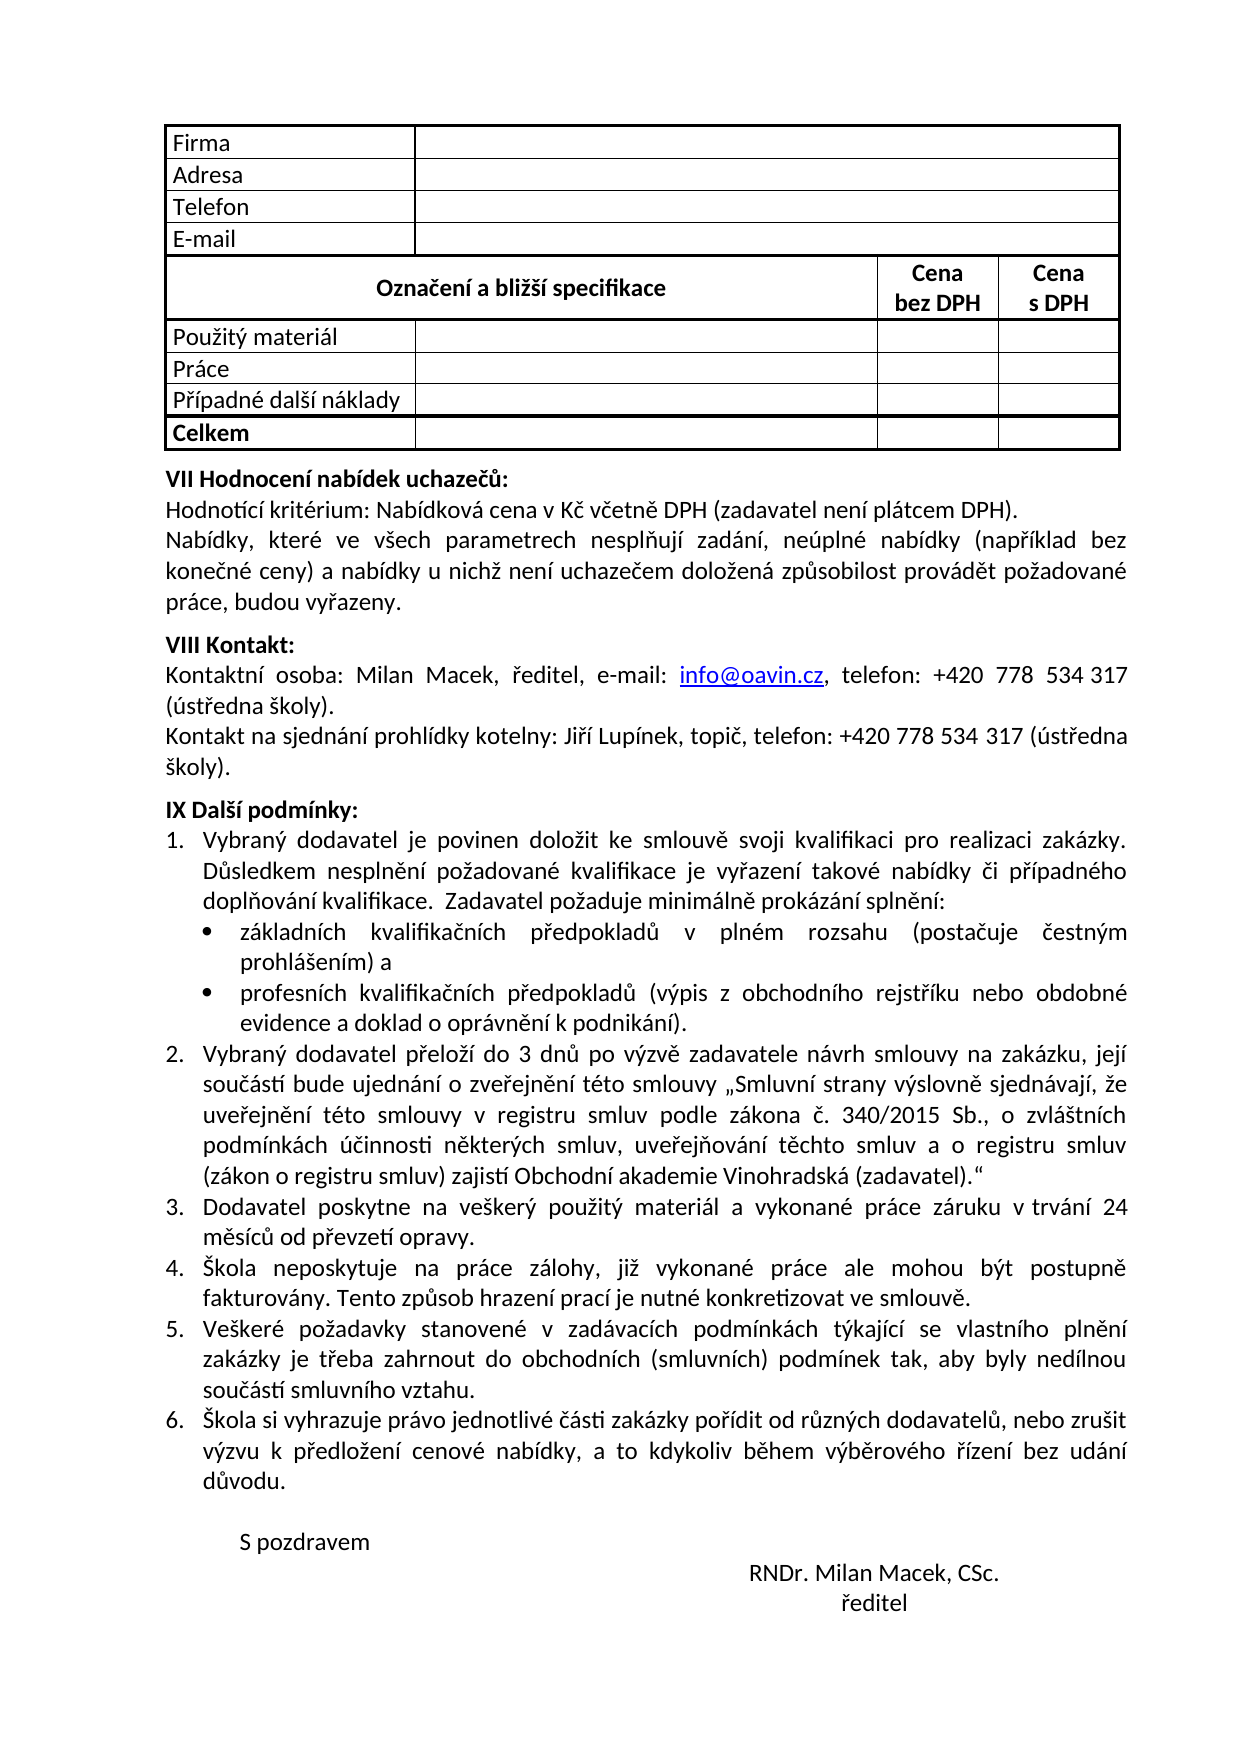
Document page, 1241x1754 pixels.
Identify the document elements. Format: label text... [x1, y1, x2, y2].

table_cell [999, 353, 1118, 383]
text Kontakt na sjednání prohlídky kotelny: Jiří Lupínek, topič, telefon: +420 778 534 317 (ústředna školy). [165, 720, 1128, 781]
table_cell [416, 223, 1118, 254]
table_cell [999, 384, 1118, 414]
table_cell Označení a bližší specifikace [167, 257, 877, 318]
table_cell Cena s DPH [999, 257, 1118, 318]
text Další podmínky: [165, 794, 1128, 824]
table_cell [416, 321, 877, 352]
table_cell [416, 191, 1118, 222]
table_cell [999, 418, 1118, 448]
table_cell [416, 159, 1118, 190]
list Vybraný dodavatel je povinen doložit ke smlouvě svoji kvalifikaci pro realizaci zakázky. Důsledkem nesplnění požadované kvalifikace je vyřazení takové nabídky či případného doplňování kvalifikace. Zadavatel požaduje minimálně prokázání splnění: [165, 824, 1128, 916]
table_cell Práce [167, 353, 415, 383]
table_cell [878, 353, 998, 383]
text Kontaktní osoba: Milan Macek, ředitel, e-mail: info@oavin.cz, telefon: +420 778 534 317 (ústředna školy). [165, 659, 1128, 720]
table_cell [416, 418, 877, 448]
text Kontakt: [165, 629, 1128, 659]
table_cell Použitý materiál [167, 321, 415, 352]
table_cell Adresa [167, 159, 414, 190]
table_cell Případné další náklady [167, 384, 415, 414]
table_cell [999, 321, 1118, 352]
table_cell [878, 321, 998, 352]
list Dodavatel poskytne na veškerý použitý materiál a vykonané práce záruku v trvání 24 měsíců od převzetí opravy. [165, 1191, 1128, 1252]
text RNDr. Milan Macek, CSc. [165, 1557, 1128, 1587]
table_cell [416, 384, 877, 414]
list Vybraný dodavatel přeloží do 3 dnů po výzvě zadavatele návrh smlouvy na zakázku, její součástí bude ujednání o zveřejnění této smlouvy „Smluvní strany výslovně sjednávají, že uveřejnění této smlouvy v registru smluv podle zákona č. 340/2015 Sb., o zvláštních podmínkách účinnosti některých smluv, uveřejňování těchto smluv a o registru smluv (zákon o registru smluv) zajistí Obchodní akademie Vinohradská (zadavatel).“ [165, 1038, 1128, 1191]
text ředitel [165, 1587, 1128, 1618]
list Škola neposkytuje na práce zálohy, již vykonané práce ale mohou být postupně fakturovány. Tento způsob hrazení prací je nutné konkretizovat ve smlouvě. [165, 1252, 1128, 1313]
list Veškeré požadavky stanovené v zadávacích podmínkách týkající se vlastního plnění zakázky je třeba zahrnout do obchodních (smluvních) podmínek tak, aby byly nedílnou součástí smluvního vztahu. [165, 1313, 1128, 1404]
table_cell [878, 384, 998, 414]
text Hodnocení nabídek uchazečů: [165, 464, 1128, 494]
table_header [416, 127, 1118, 158]
table_cell [416, 353, 877, 383]
table_cell E-mail [167, 223, 414, 254]
table_cell [878, 418, 998, 448]
list Škola si vyhrazuje právo jednotlivé části zakázky pořídit od různých dodavatelů, nebo zrušit výzvu k předložení cenové nabídky, a to kdykoliv během výběrového řízení bez udání důvodu. [165, 1404, 1128, 1496]
table_header Firma [167, 127, 414, 158]
table_cell Celkem [167, 418, 415, 448]
text Hodnotící kritérium: Nabídková cena v Kč včetně DPH (zadavatel není plátcem DPH). [165, 494, 1128, 525]
table_cell Cena bez DPH [878, 257, 998, 318]
list základních kvalifikačních předpokladů v plném rozsahu (postačuje čestným prohlášením) a [203, 916, 1128, 977]
table_cell Telefon [167, 191, 414, 222]
text Nabídky, které ve všech parametrech nesplňují zadání, neúplné nabídky (například bez konečné ceny) a nabídky u nichž není uchazečem doložená způsobilost provádět požadované práce, budou vyřazeny. [165, 525, 1128, 616]
list profesních kvalifikačních předpokladů (výpis z obchodního rejstříku nebo obdobné evidence a doklad o oprávnění k podnikání). [203, 977, 1128, 1038]
text S pozdravem [165, 1526, 1128, 1557]
